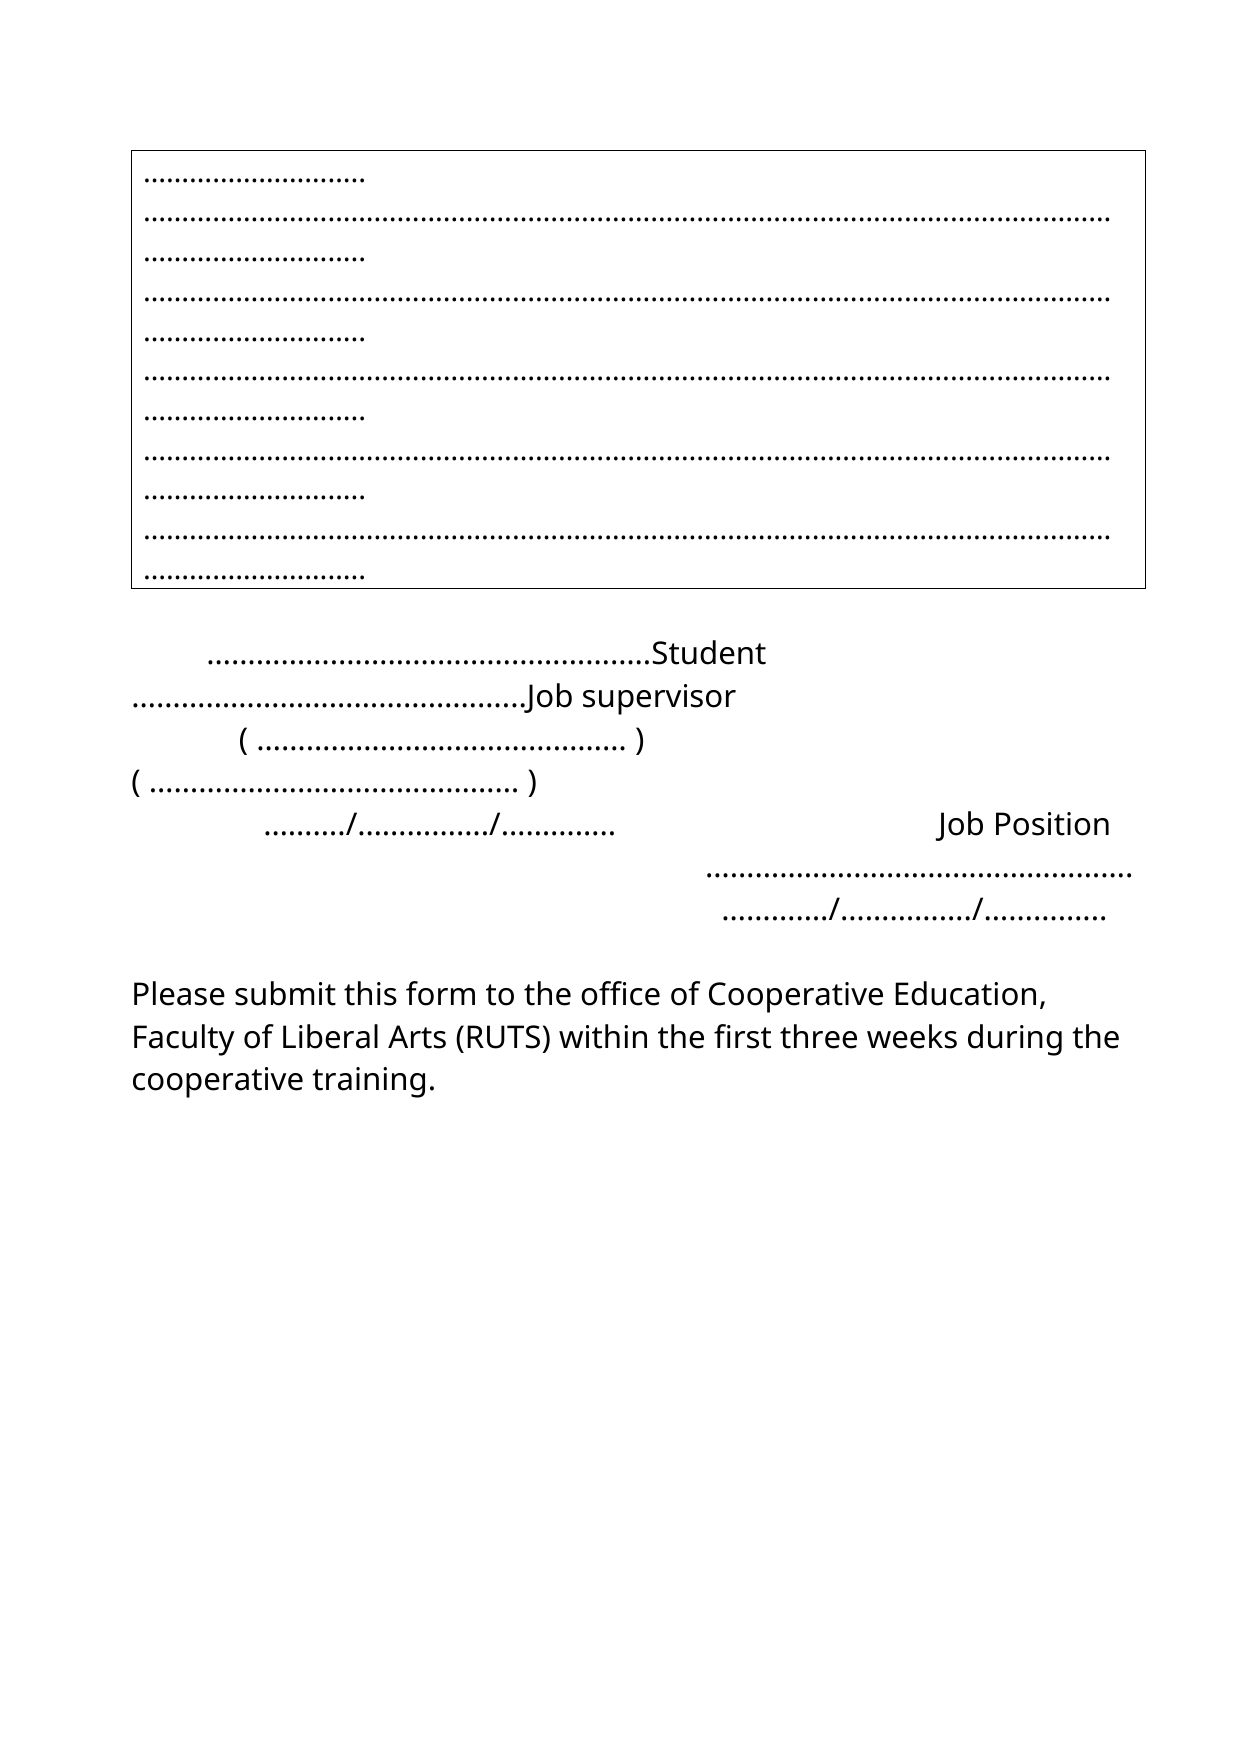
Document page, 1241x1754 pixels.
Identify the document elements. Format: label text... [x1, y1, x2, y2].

text ……………………………………………. [131, 844, 1137, 887]
text ………./……………./………….. Job Position [131, 802, 1137, 844]
text …………./……………./…………... [131, 887, 1137, 929]
text Please submit this form to the office of Cooperative Education, Faculty of Liberal Arts (RUTS) within the first three weeks during the cooperative training. [131, 972, 1137, 1100]
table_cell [132, 151, 1145, 588]
text ( ……………………………………… ) ( ……………………………………… ) [131, 716, 1137, 802]
text …………….………………………………..Student ………………………………………...Job supervisor [131, 631, 1137, 716]
